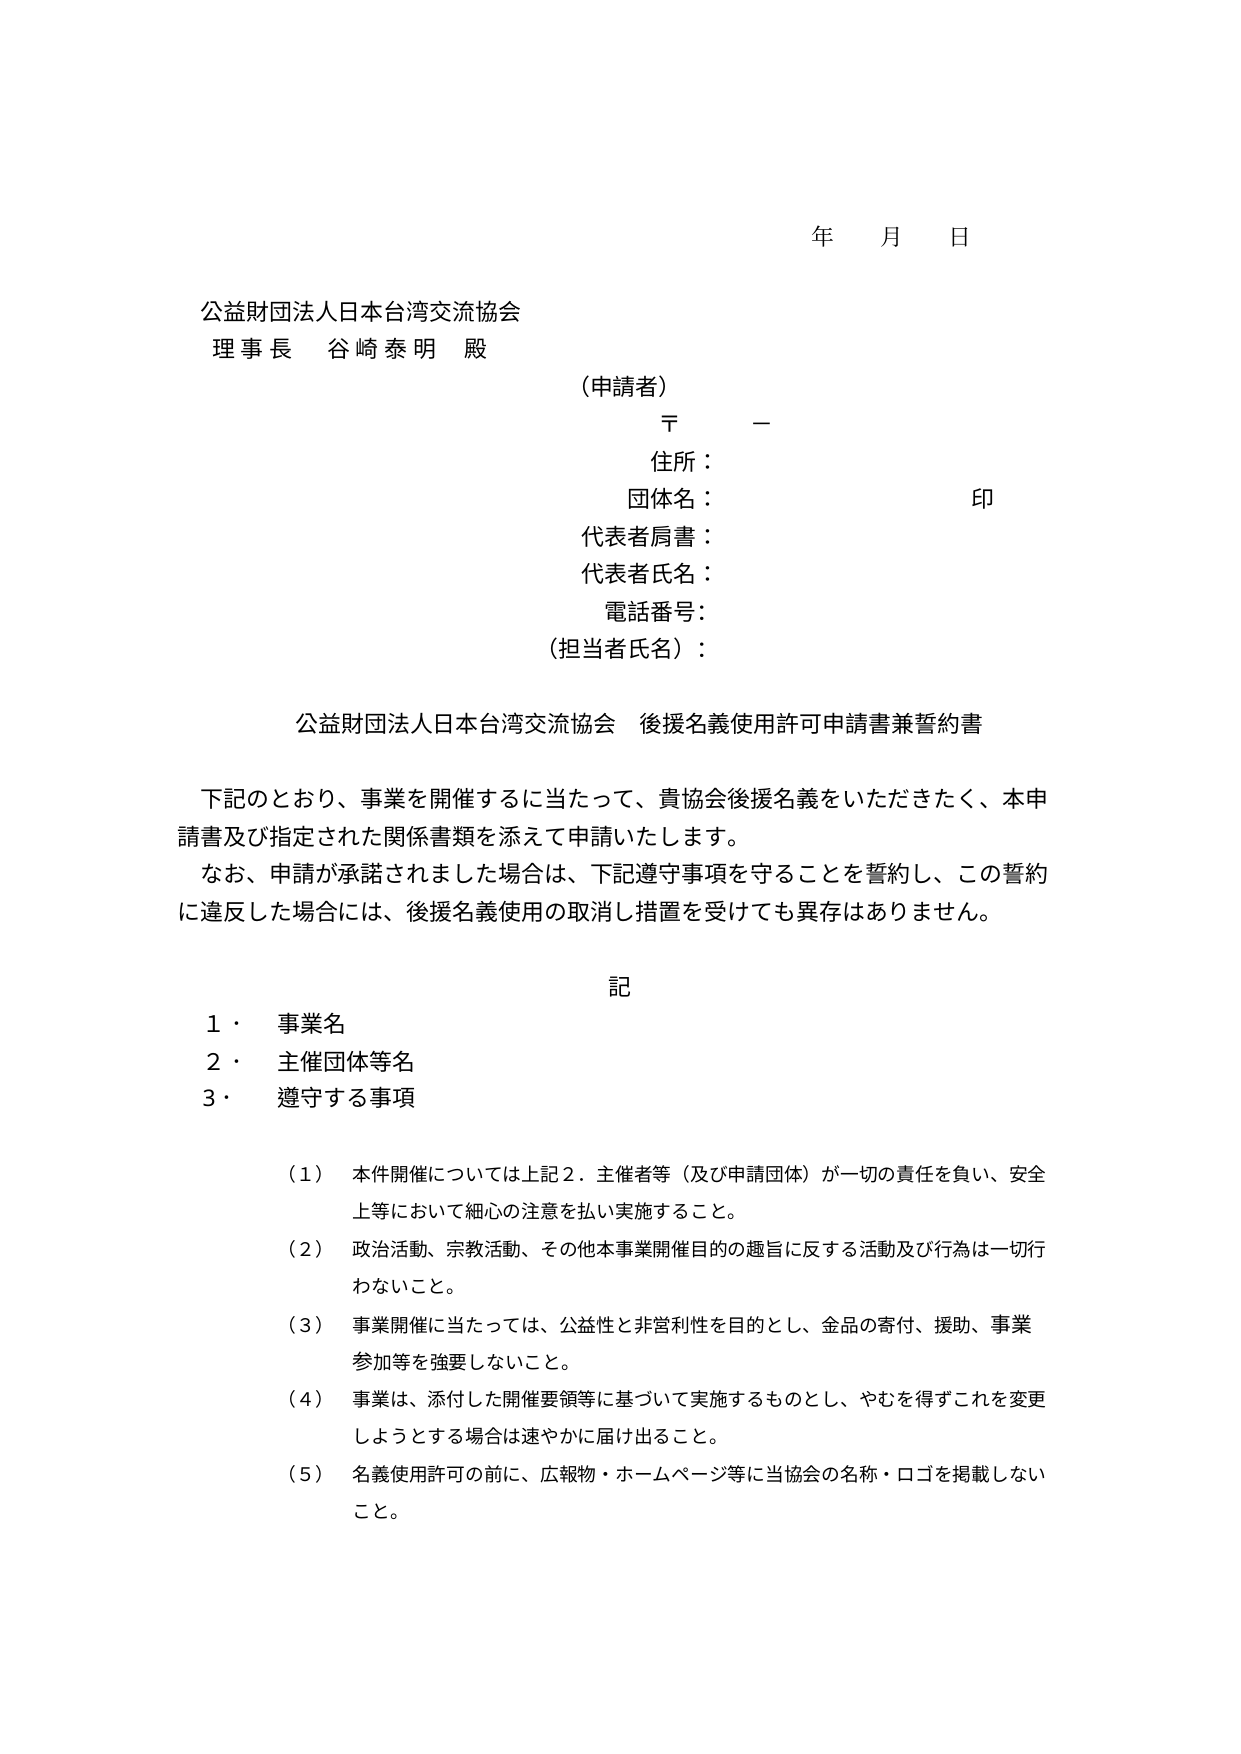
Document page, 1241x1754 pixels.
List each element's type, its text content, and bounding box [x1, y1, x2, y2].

list 政治活動、宗教活動、その他本事業開催目的の趣旨に反する活動及び行為は一切行わないこと。 [278, 1229, 1048, 1304]
list 事業開催に当たっては、公益性と非営利性を目的とし、金品の寄付、援助、事業参加等を強要しないこと。 [278, 1304, 1048, 1379]
text なお、申請が承諾されました場合は、下記遵守事項を守ることを誓約し、この誓約に違反した場合には、後援名義使用の取消し措置を受けても異存はありません。 [177, 854, 1063, 929]
text 電話番号： [177, 592, 1063, 629]
list 遵守する事項 [202, 1079, 1063, 1117]
list 主催団体等名 [202, 1042, 1063, 1079]
text 〒 － [177, 404, 1063, 442]
list 名義使用許可の前に、広報物・ホームページ等に当協会の名称・ロゴを掲載しないこと。 [278, 1454, 1048, 1529]
text （担当者氏名）： [177, 629, 1063, 667]
text 年 月 日 [177, 217, 971, 254]
text （申請者） [177, 367, 1063, 404]
text 住所： [177, 442, 1063, 479]
text 団体名： 印 [177, 479, 1063, 517]
text 下記のとおり、事業を開催するに当たって、貴協会後援名義をいただきたく、本申請書及び指定された関係書類を添えて申請いたします。 [177, 779, 1063, 854]
text 理事長 谷崎泰明 殿 [177, 329, 1063, 367]
text 代表者氏名： [177, 554, 1063, 592]
text 公益財団法人日本台湾交流協会 [177, 292, 971, 329]
subtitle 記 [177, 967, 1063, 1004]
text 公益財団法人日本台湾交流協会 後援名義使用許可申請書兼誓約書 [177, 704, 1063, 742]
list 事業は、添付した開催要領等に基づいて実施するものとし、やむを得ずこれを変更しようとする場合は速やかに届け出ること。 [278, 1379, 1048, 1454]
list 事業名 [202, 1004, 1063, 1042]
text 代表者肩書： [177, 517, 1063, 554]
list 本件開催については上記２．主催者等（及び申請団体）が一切の責任を負い、安全上等において細心の注意を払い実施すること。 [278, 1154, 1048, 1229]
